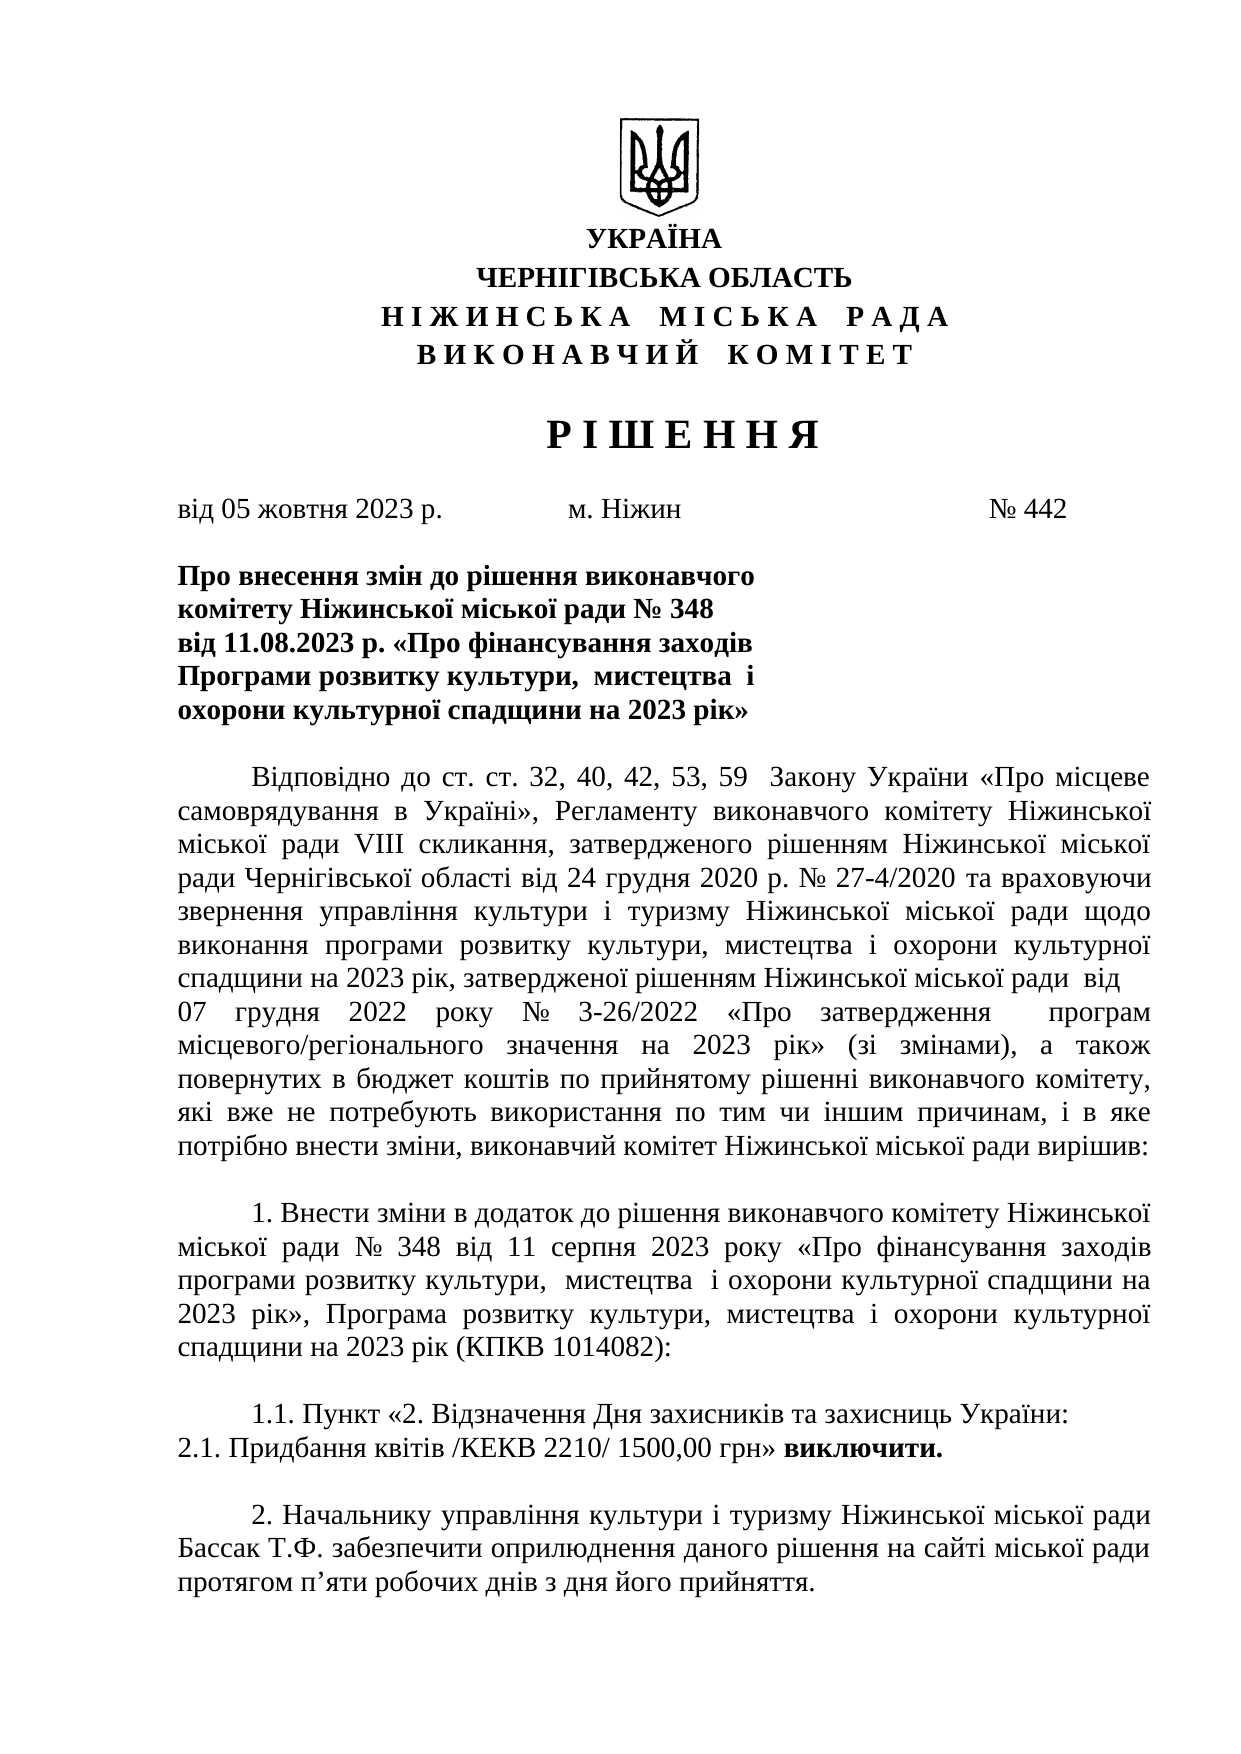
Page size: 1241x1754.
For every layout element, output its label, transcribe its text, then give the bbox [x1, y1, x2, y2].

text 07 грудня 2022 року № 3-26/2022 «Про затвердження програм місцевого/регіонального значення на 2023 рік» (зі змінами), а також повернутих в бюджет коштів по прийнятому рішенні виконавчого комітету, які вже не потребують використання по тим чи іншим причинам, і в яке потрібно внести зміни, виконавчий комітет Ніжинської міської ради вирішив: [177, 994, 1152, 1162]
text Програми розвитку культури, мистецтва і [177, 658, 1152, 692]
text 1.1. Пункт «2. Відзначення Дня захисників та захисниць України: [177, 1396, 1152, 1430]
subtitle УКРАЇНА [177, 222, 1152, 255]
subtitle Про внесення змін до рішення виконавчого [177, 558, 1152, 591]
subtitle від 11.08.2023 р. «Про фінансування заходів [177, 625, 1152, 658]
text охорони культурної спадщини на 2023 рік» [177, 692, 1152, 726]
text Відповідно до ст. ст. 32, 40, 42, 53, 59 Закону України «Про місцеве самоврядування в Україні», Регламенту виконавчого комітету Ніжинської міської ради VІІІ скликання, затвердженого рішенням Ніжинської міської ради Чернігівської області від 24 грудня 2020 р. № 27-4/2020 та враховуючи звернення управління культури і туризму Ніжинської міської ради щодо виконання програми розвитку культури, мистецтва і охорони культурної спадщини на 2023 рік, затвердженої рішенням Ніжинської міської ради від [177, 759, 1152, 994]
subtitle В И К О Н А В Ч И Й К О М І Т Е Т [177, 337, 1152, 371]
picture [619, 118, 700, 217]
subtitle комітету Ніжинської міської ради № 348 [177, 591, 1152, 625]
text 1. Внести зміни в додаток до рішення виконавчого комітету Ніжинської міської ради № 348 від 11 серпня 2023 року «Про фінансування заходів програми розвитку культури, мистецтва і охорони культурної спадщини на 2023 рік», Програма розвитку культури, мистецтва і охорони культурної спадщини на 2023 рік (КПКВ 1014082): [177, 1195, 1152, 1363]
text від 05 жовтня 2023 р. м. Ніжин № 442 [177, 491, 1152, 524]
subtitle Н І Ж И Н С Ь К А М І С Ь К А Р А Д А [177, 299, 1152, 332]
text 2.1. Придбання квітів /КЕКВ 2210/ 1500,00 грн» виключити. [177, 1430, 1152, 1463]
text Р І Ш Е Н Н Я [177, 409, 1152, 457]
subtitle ЧЕРНІГІВСЬКА ОБЛАСТЬ [177, 260, 1152, 294]
text 2. Начальнику управління культури і туризму Ніжинської міської ради Бассак Т.Ф. забезпечити оприлюднення даного рішення на сайті міської ради протягом п’яти робочих днів з дня його прийняття. [177, 1497, 1152, 1598]
